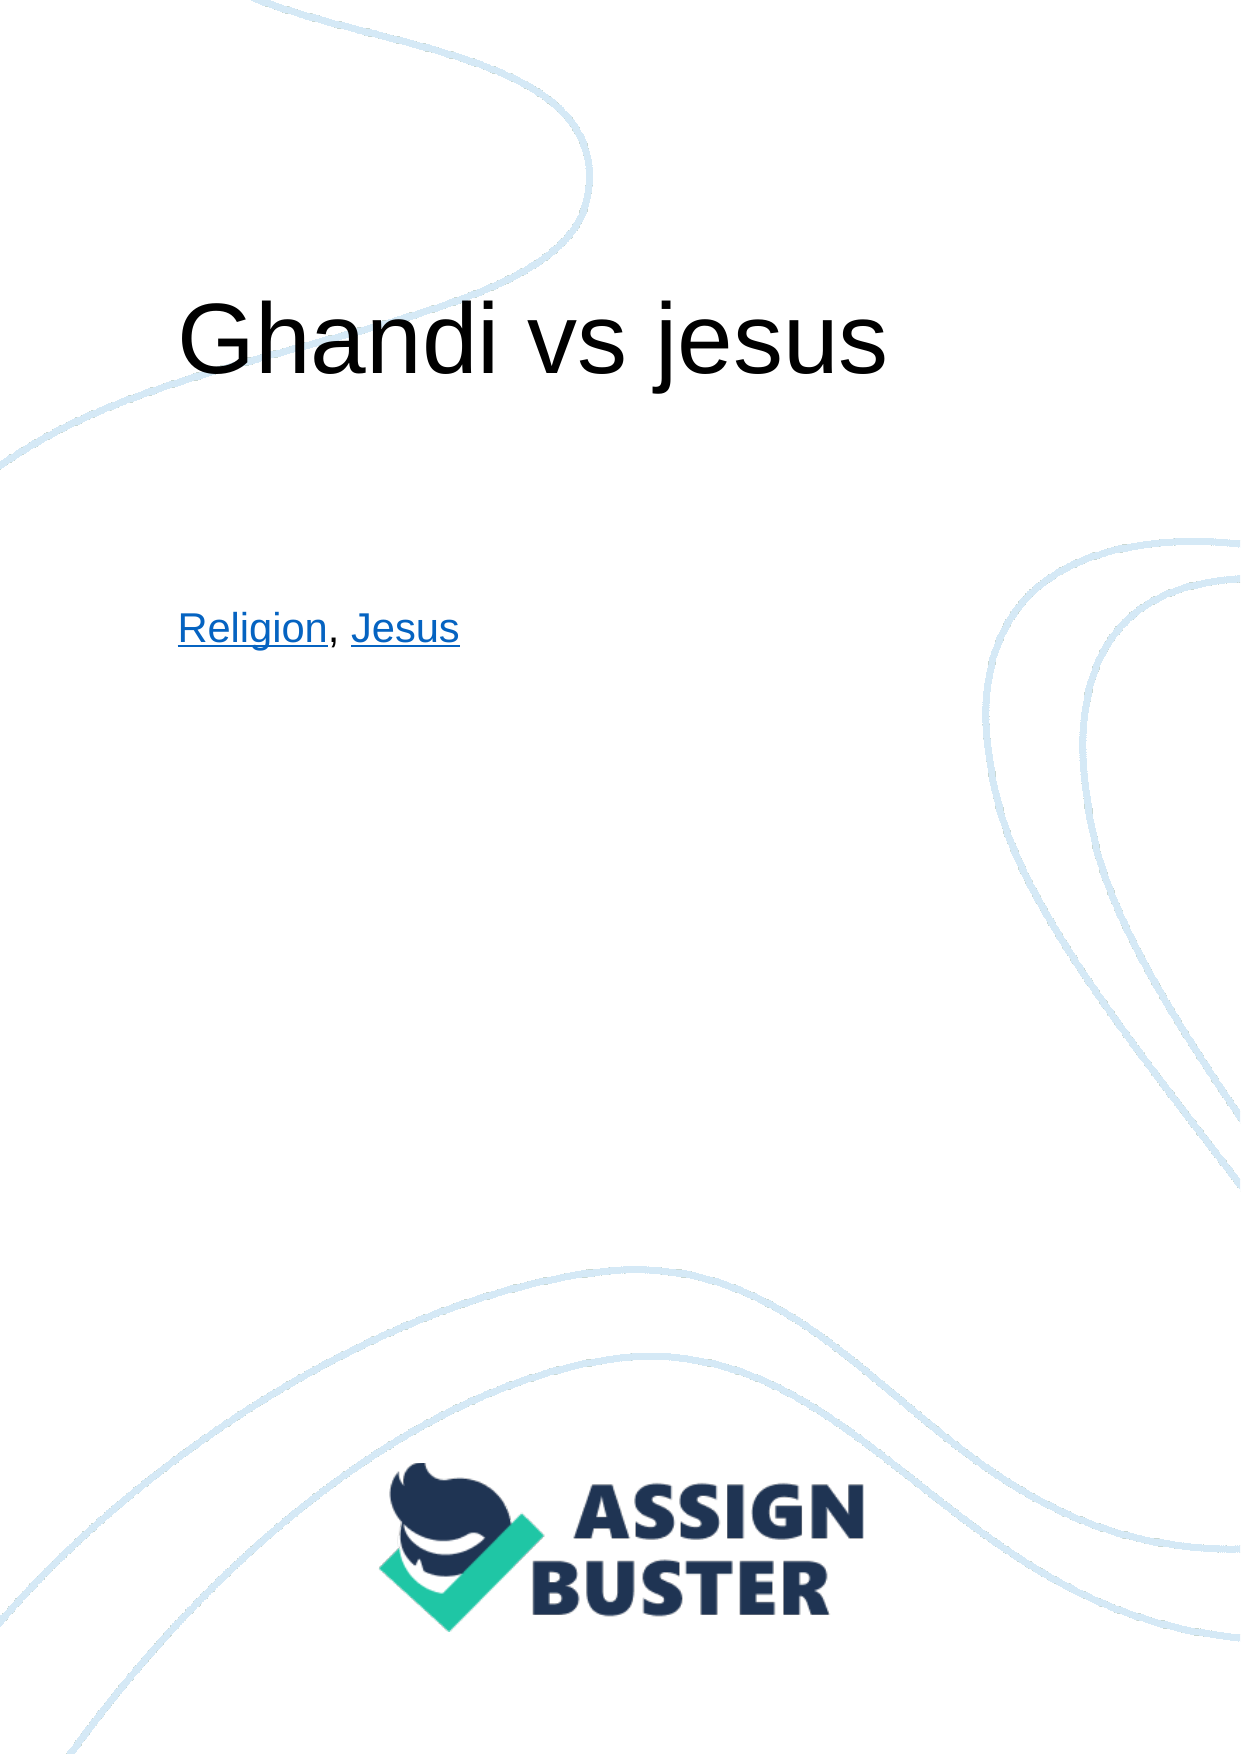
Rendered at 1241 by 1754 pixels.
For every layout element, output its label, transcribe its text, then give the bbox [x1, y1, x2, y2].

subtitle Ghandi vs jesus [177, 279, 1152, 394]
picture [0, 0, 1241, 1754]
text Religion, Jesus [177, 604, 1152, 652]
